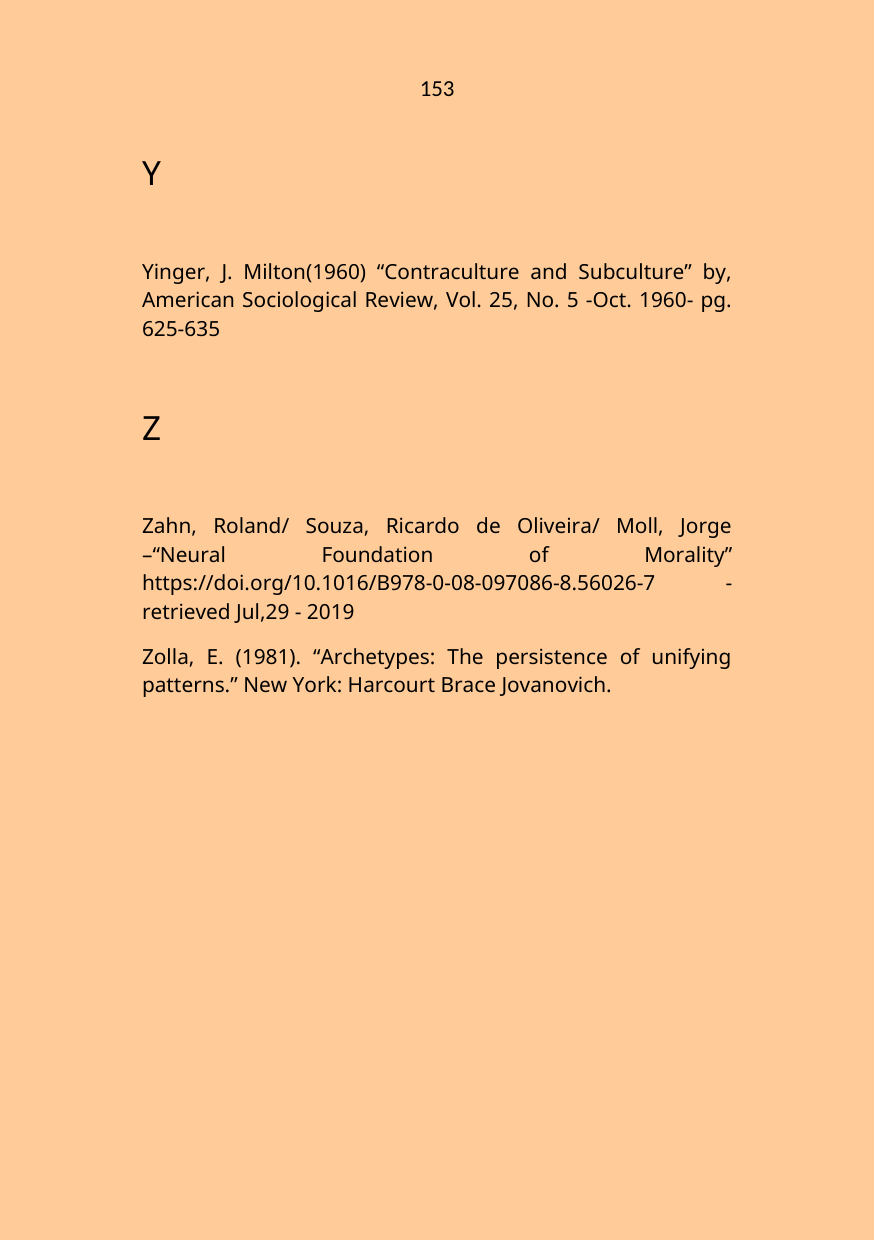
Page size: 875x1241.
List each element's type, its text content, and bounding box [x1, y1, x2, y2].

text Zolla, E. (1981). “Archetypes: The persistence of unifying patterns.” New York: Harcourt Brace Jovanovich. [142, 642, 732, 699]
text Z [142, 404, 732, 450]
text Y [142, 150, 732, 195]
text Zahn, Roland/ Souza, Ricardo de Oliveira/ Moll, Jorge –“Neural Foundation of Morality” https://doi.org/10.1016/B978-0-08-097086-8.56026-7 - retrieved Jul,29 - 2019 [142, 511, 732, 625]
text Yinger, J. Milton(1960) “Contraculture and Subculture” by, American Sociological Review, Vol. 25, No. 5 -Oct. 1960- pg. 625-635 [142, 257, 732, 342]
